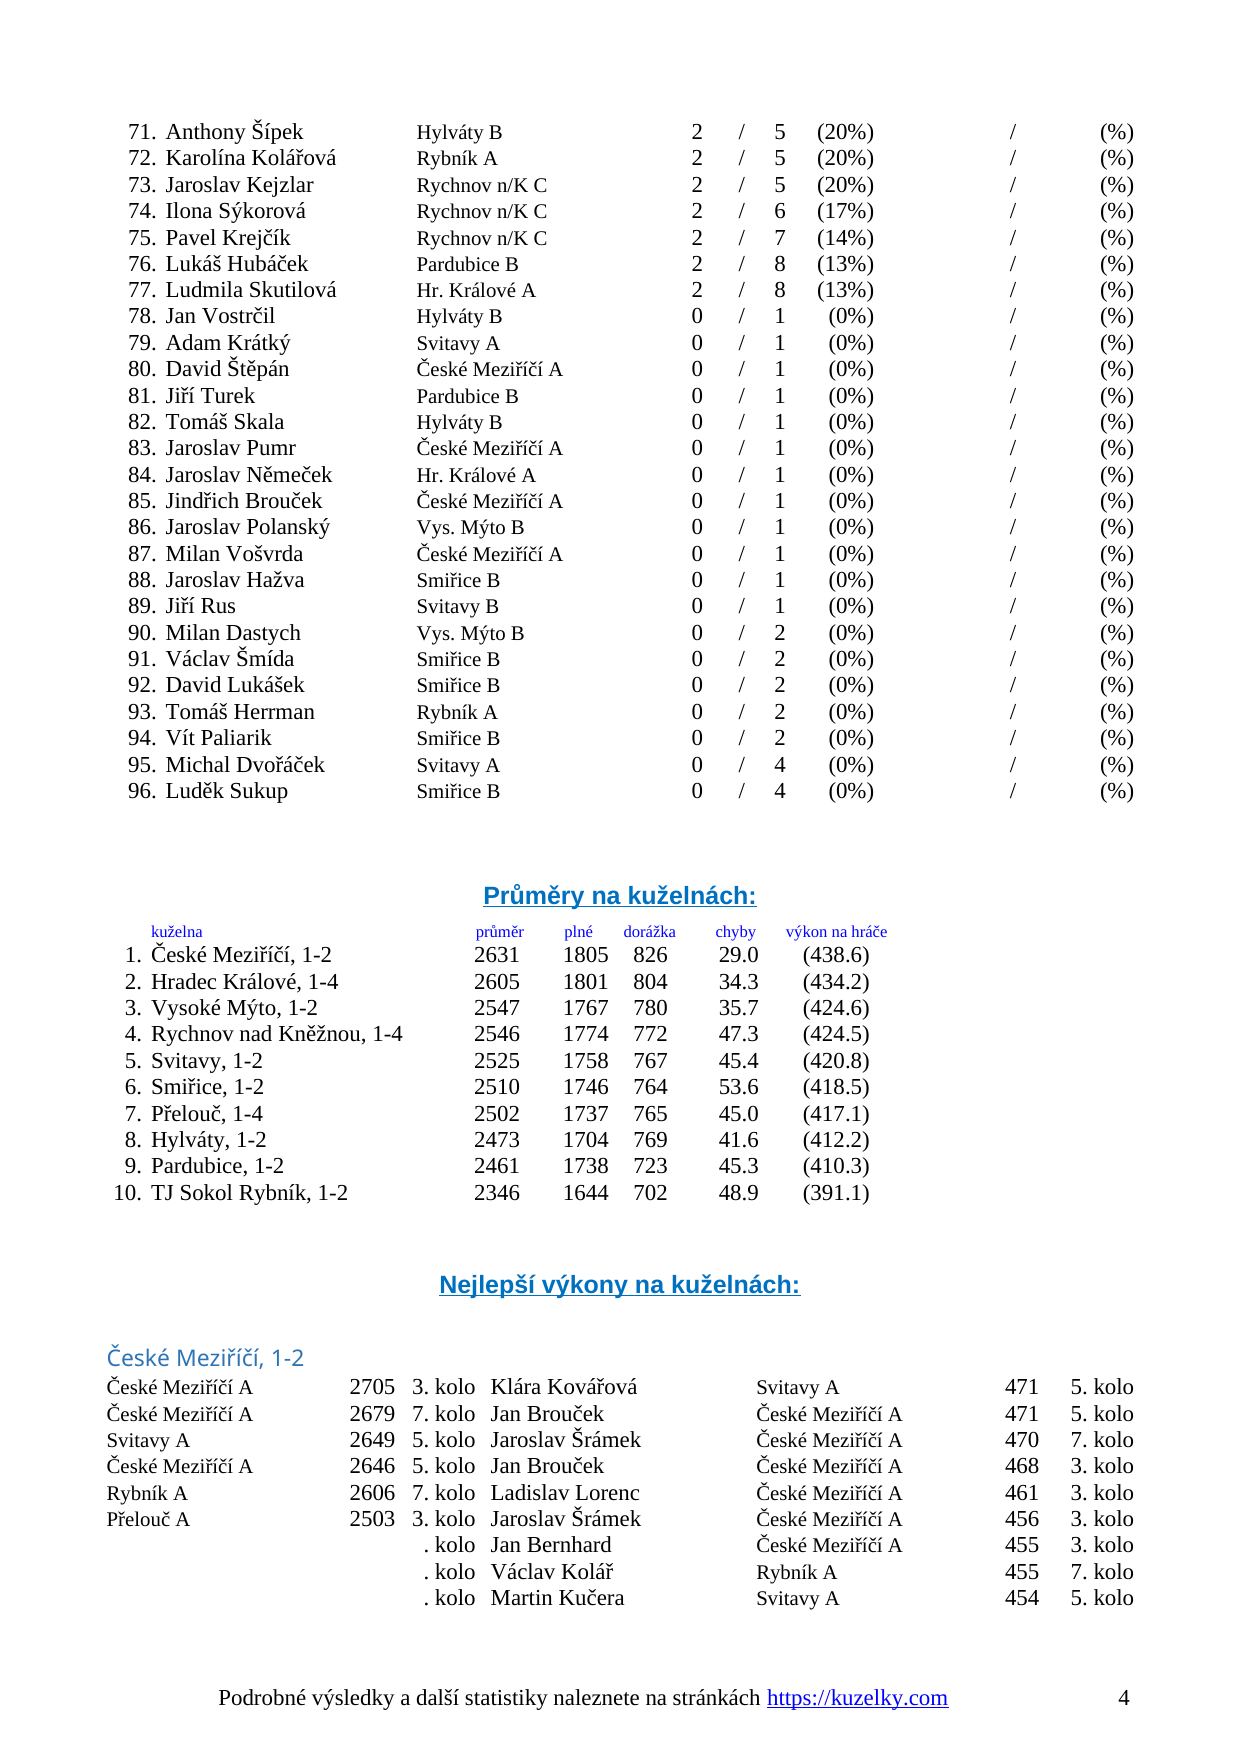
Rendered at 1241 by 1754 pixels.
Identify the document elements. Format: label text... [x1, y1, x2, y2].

text 87. Milan Vošvrda České Meziříčí A 0 / 1 (0%) / (%) [106, 540, 1134, 566]
text České Meziříčí A 2646 5. kolo Jan Brouček České Meziříčí A 468 3. kolo [106, 1452, 1134, 1479]
text 73. Jaroslav Kejzlar Rychnov n/K C 2 / 5 (20%) / (%) [106, 171, 1134, 197]
text 72. Karolína Kolářová Rybník A 2 / 5 (20%) / (%) [106, 144, 1134, 171]
text 71. Anthony Šípek Hylváty B 2 / 5 (20%) / (%) [106, 118, 1134, 144]
text . kolo Václav Kolář Rybník A 455 7. kolo [106, 1558, 1134, 1584]
text 84. Jaroslav Němeček Hr. Králové A 0 / 1 (0%) / (%) [106, 461, 1134, 487]
text 92. David Lukášek Smiřice B 0 / 2 (0%) / (%) [106, 672, 1134, 698]
text 5. Svitavy, 1-2 2525 1758 767 45.4 (420.8) [106, 1047, 1134, 1073]
text 75. Pavel Krejčík Rychnov n/K C 2 / 7 (14%) / (%) [106, 223, 1134, 250]
text České Meziříčí A 2679 7. kolo Jan Brouček České Meziříčí A 471 5. kolo [106, 1399, 1134, 1426]
text 90. Milan Dastych Vys. Mýto B 0 / 2 (0%) / (%) [106, 619, 1134, 645]
text 94. Vít Paliarik Smiřice B 0 / 2 (0%) / (%) [106, 724, 1134, 751]
text Rybník A 2606 7. kolo Ladislav Lorenc České Meziříčí A 461 3. kolo [106, 1479, 1134, 1505]
text 8. Hylváty, 1-2 2473 1704 769 41.6 (412.2) [106, 1126, 1134, 1152]
text 83. Jaroslav Pumr České Meziříčí A 0 / 1 (0%) / (%) [106, 434, 1134, 461]
text 1. České Meziříčí, 1-2 2631 1805 826 29.0 (438.6) [106, 941, 1134, 968]
text 85. Jindřich Brouček České Meziříčí A 0 / 1 (0%) / (%) [106, 487, 1134, 513]
text 88. Jaroslav Hažva Smiřice B 0 / 1 (0%) / (%) [106, 566, 1134, 592]
text 10. TJ Sokol Rybník, 1-2 2346 1644 702 48.9 (391.1) [106, 1179, 1134, 1205]
text Svitavy A 2649 5. kolo Jaroslav Šrámek České Meziříčí A 470 7. kolo [106, 1426, 1134, 1452]
text . kolo Martin Kučera Svitavy A 454 5. kolo [106, 1584, 1134, 1610]
text 6. Smiřice, 1-2 2510 1746 764 53.6 (418.5) [106, 1073, 1134, 1099]
text 93. Tomáš Herrman Rybník A 0 / 2 (0%) / (%) [106, 698, 1134, 724]
text 74. Ilona Sýkorová Rychnov n/K C 2 / 6 (17%) / (%) [106, 197, 1134, 223]
text 95. Michal Dvořáček Svitavy A 0 / 4 (0%) / (%) [106, 751, 1134, 777]
text Průměry na kuželnách: [94, 881, 1145, 910]
text 77. Ludmila Skutilová Hr. Králové A 2 / 8 (13%) / (%) [106, 276, 1134, 303]
text 2. Hradec Králové, 1-4 2605 1801 804 34.3 (434.2) [106, 968, 1134, 994]
text . kolo Jan Bernhard České Meziříčí A 455 3. kolo [106, 1531, 1134, 1558]
text kuželna průměr plné dorážka chyby výkon na hráče [106, 922, 1134, 941]
text 79. Adam Krátký Svitavy A 0 / 1 (0%) / (%) [106, 329, 1134, 355]
text 3. Vysoké Mýto, 1-2 2547 1767 780 35.7 (424.6) [106, 994, 1134, 1021]
text 76. Lukáš Hubáček Pardubice B 2 / 8 (13%) / (%) [106, 250, 1134, 276]
text České Meziříčí A 2705 3. kolo Klára Kovářová Svitavy A 471 5. kolo [106, 1373, 1134, 1399]
text 4. Rychnov nad Kněžnou, 1-4 2546 1774 772 47.3 (424.5) [106, 1021, 1134, 1047]
text 80. David Štěpán České Meziříčí A 0 / 1 (0%) / (%) [106, 355, 1134, 382]
text 91. Václav Šmída Smiřice B 0 / 2 (0%) / (%) [106, 645, 1134, 672]
text 81. Jiří Turek Pardubice B 0 / 1 (0%) / (%) [106, 382, 1134, 408]
text 7. Přelouč, 1-4 2502 1737 765 45.0 (417.1) [106, 1099, 1134, 1126]
text Přelouč A 2503 3. kolo Jaroslav Šrámek České Meziříčí A 456 3. kolo [106, 1505, 1134, 1531]
text Nejlepší výkony na kuželnách: [94, 1270, 1145, 1299]
text 86. Jaroslav Polanský Vys. Mýto B 0 / 1 (0%) / (%) [106, 513, 1134, 540]
text 78. Jan Vostrčil Hylváty B 0 / 1 (0%) / (%) [106, 303, 1134, 329]
text 89. Jiří Rus Svitavy B 0 / 1 (0%) / (%) [106, 592, 1134, 619]
text 96. Luděk Sukup Smiřice B 0 / 4 (0%) / (%) [106, 777, 1134, 803]
text 9. Pardubice, 1-2 2461 1738 723 45.3 (410.3) [106, 1152, 1134, 1179]
subtitle České Meziříčí, 1-2 [106, 1342, 1134, 1373]
text 82. Tomáš Skala Hylváty B 0 / 1 (0%) / (%) [106, 408, 1134, 434]
